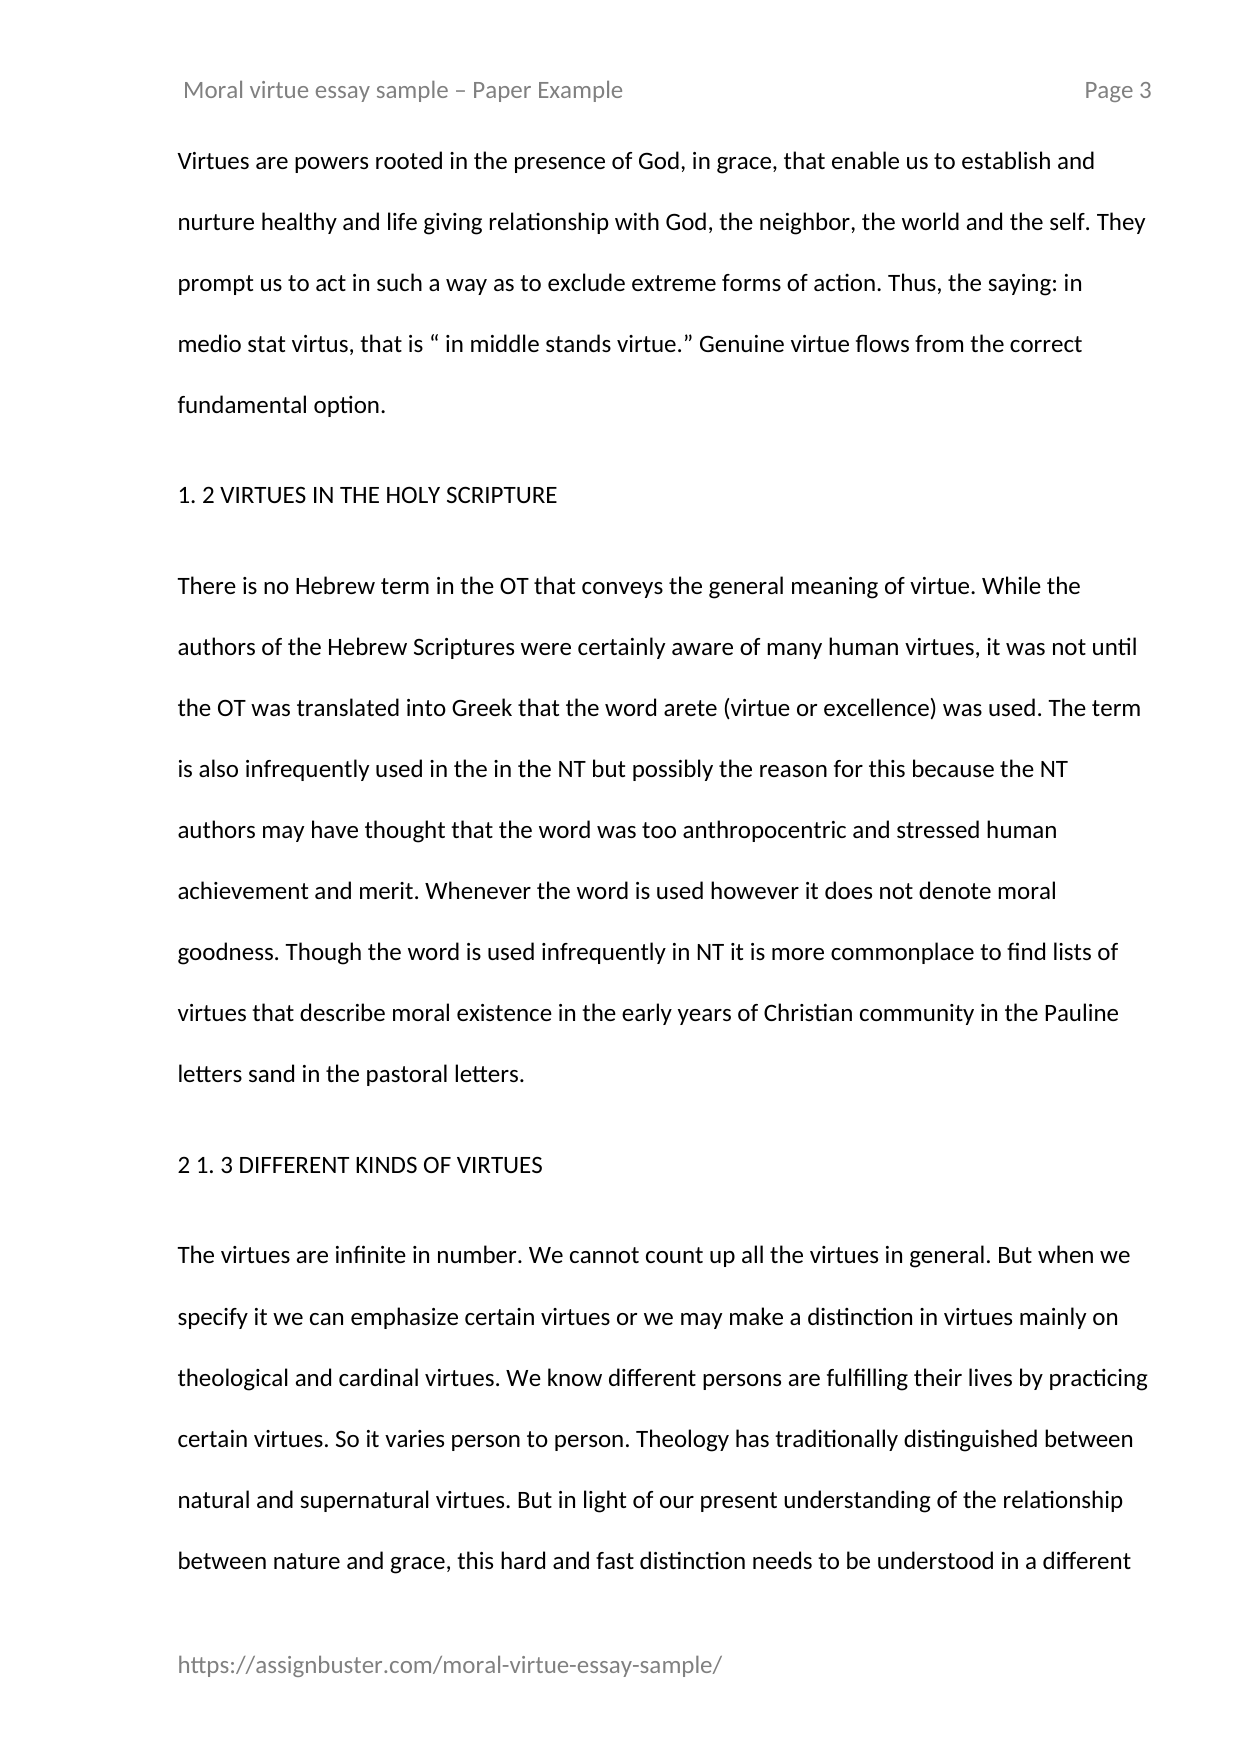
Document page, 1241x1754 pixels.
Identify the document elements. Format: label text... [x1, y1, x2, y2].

text 2 1. 3 DIFFERENT KINDS OF VIRTUES [177, 1149, 1152, 1179]
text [177, 1239, 1152, 1575]
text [177, 145, 1152, 420]
text There is no Hebrew term in the OT that conveys the general meaning of virtue. While the authors of the Hebrew Scriptures were certainly aware of many human virtues, it was not until the OT was translated into Greek that the word arete (virtue or excellence) was used. The term is also infrequently used in the in the NT but possibly the reason for this because the NT authors may have thought that the word was too anthropocentric and stressed human achievement and merit. Whenever the word is used however it does not denote moral goodness. Though the word is used infrequently in NT it is more commonplace to find lists of virtues that describe moral existence in the early years of Christian community in the Pauline letters sand in the pastoral letters. [177, 570, 1152, 1089]
text 1. 2 VIRTUES IN THE HOLY SCRIPTURE [177, 480, 1152, 510]
